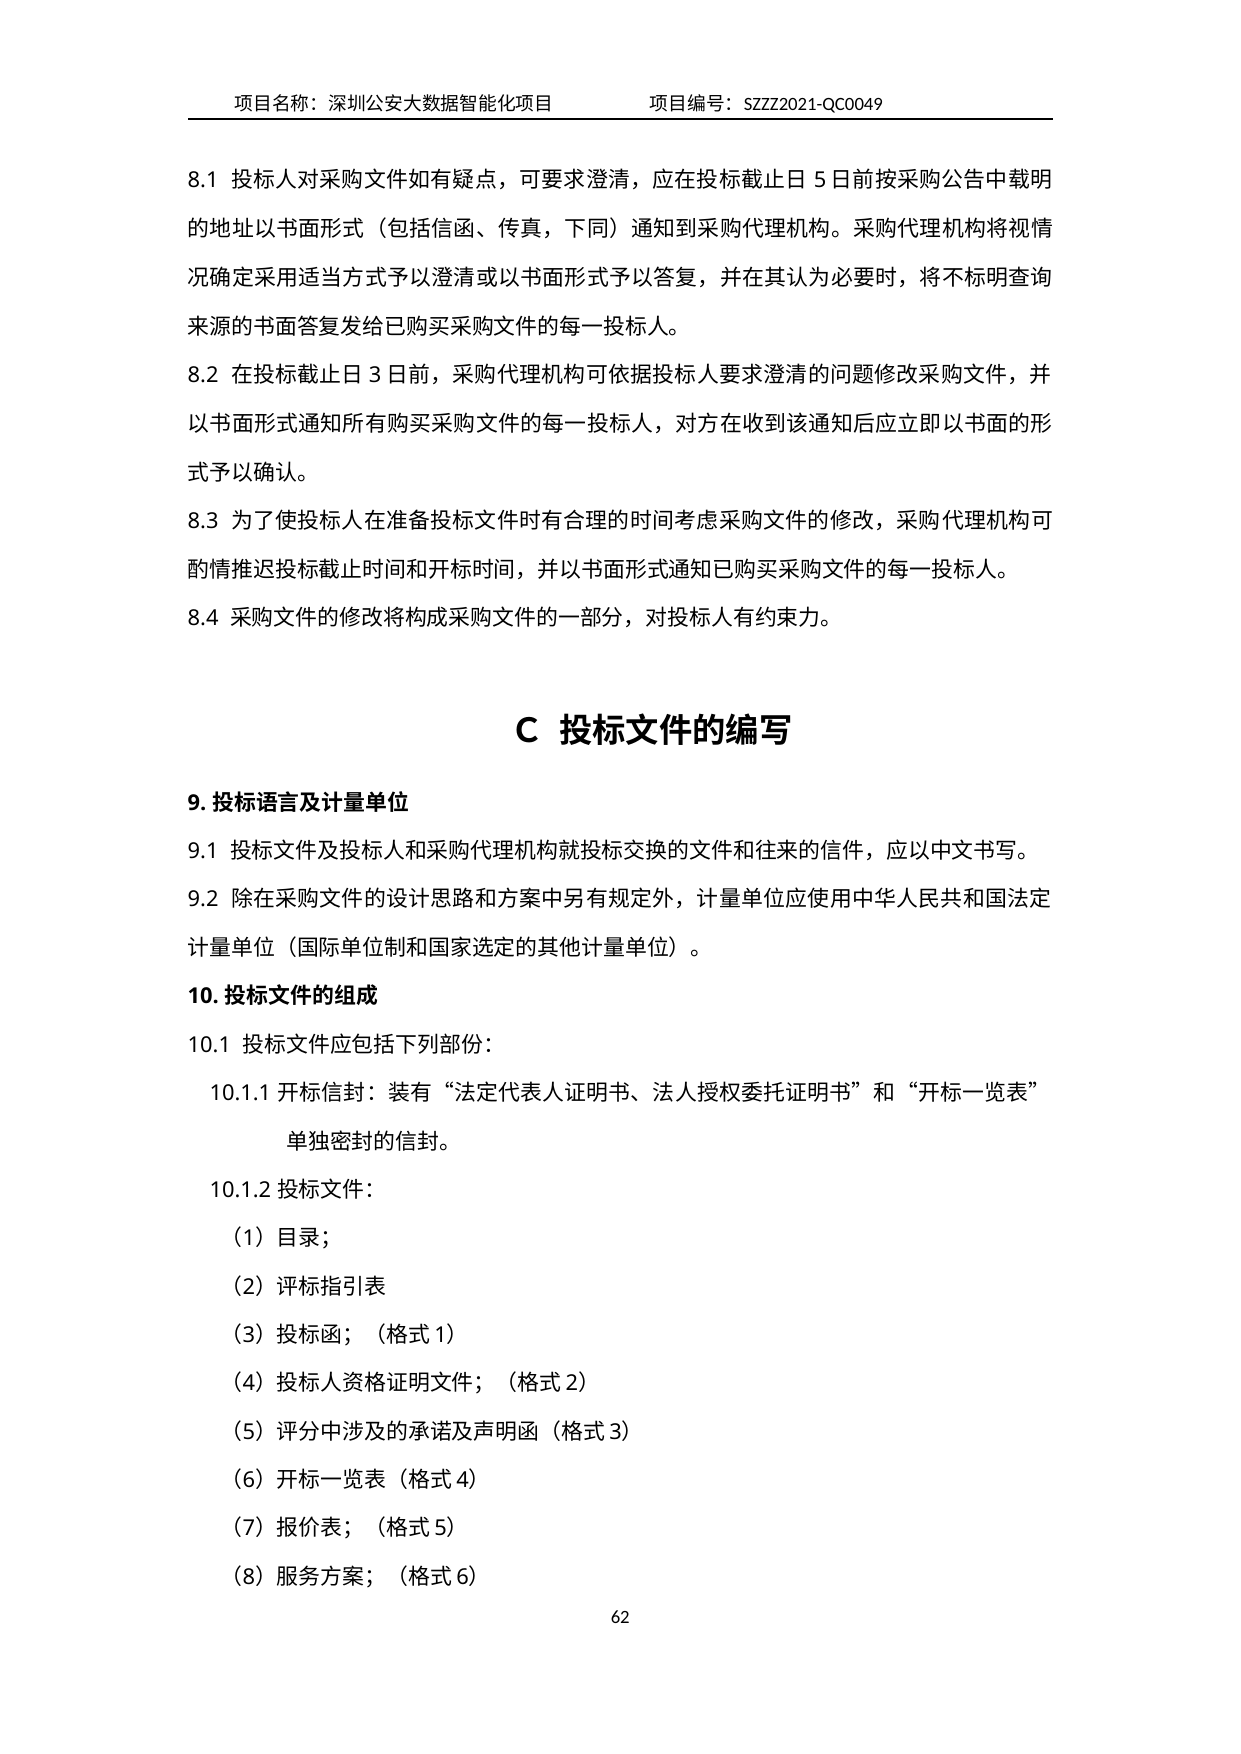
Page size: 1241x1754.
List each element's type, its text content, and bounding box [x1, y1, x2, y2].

text （6）开标一览表（格式4） [187, 1462, 1053, 1494]
text （4）投标人资格证明文件；（格式2） [187, 1365, 1053, 1398]
text （5）评分中涉及的承诺及声明函（格式3） [187, 1413, 1053, 1446]
text 8.4 采购文件的修改将构成采购文件的一部分，对投标人有约束力。 [187, 599, 1053, 632]
text （7）报价表；（格式5） [187, 1510, 1053, 1543]
text （2）评标指引表 [187, 1268, 1053, 1301]
text 8.1 投标人对采购文件如有疑点，可要求澄清，应在投标截止日5日前按采购公告中载明的地址以书面形式（包括信函、传真，下同）通知到采购代理机构。采购代理机构将视情况确定采用适当方式予以澄清或以书面形式予以答复，并在其认为必要时，将不标明查询来源的书面答复发给已购买采购文件的每一投标人。 [187, 162, 1053, 341]
text 9.2 除在采购文件的设计思路和方案中另有规定外，计量单位应使用中华人民共和国法定计量单位（国际单位制和国家选定的其他计量单位）。 [187, 881, 1053, 962]
text 8.2 在投标截止日3日前，采购代理机构可依据投标人要求澄清的问题修改采购文件，并以书面形式通知所有购买采购文件的每一投标人，对方在收到该通知后应立即以书面的形式予以确认。 [187, 357, 1053, 487]
text 8.3 为了使投标人在准备投标文件时有合理的时间考虑采购文件的修改，采购代理机构可酌情推迟投标截止时间和开标时间，并以书面形式通知已购买采购文件的每一投标人。 [187, 502, 1053, 584]
text 10.1.2 投标文件： [187, 1172, 1053, 1204]
text Ｃ 投标文件的编写 [187, 695, 1053, 760]
text （8）服务方案；（格式6） [187, 1558, 1053, 1591]
text 9.1 投标文件及投标人和采购代理机构就投标交换的文件和往来的信件，应以中文书写。 [187, 833, 1053, 865]
text 9. 投标语言及计量单位 [187, 784, 1053, 817]
text （3）投标函；（格式1） [187, 1317, 1053, 1349]
text （1）目录； [187, 1220, 1053, 1253]
text 10.1.1 开标信封：装有“法定代表人证明书、法人授权委托证明书”和“开标一览表”单独密封的信封。 [209, 1075, 1053, 1156]
text 10.1 投标文件应包括下列部份： [187, 1026, 1053, 1059]
text 10. 投标文件的组成 [187, 978, 1053, 1011]
